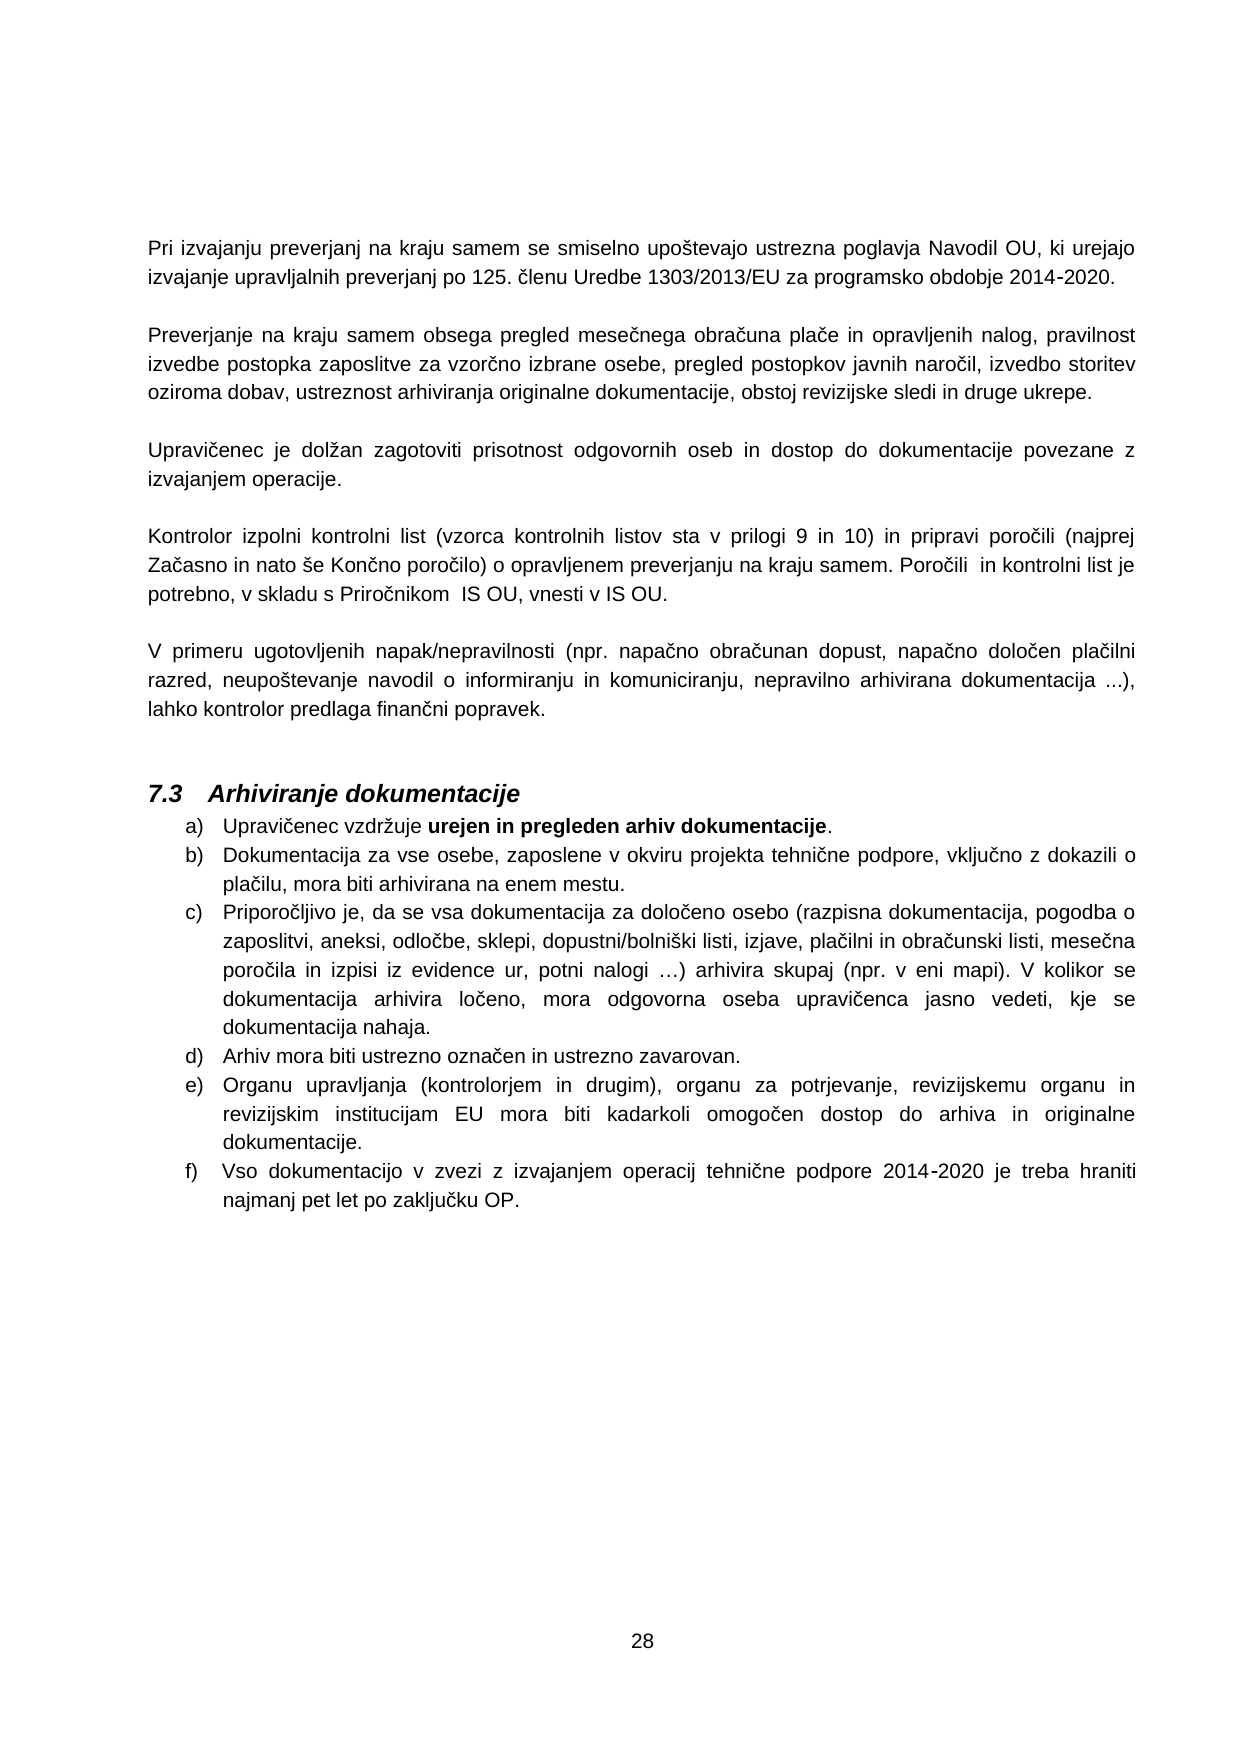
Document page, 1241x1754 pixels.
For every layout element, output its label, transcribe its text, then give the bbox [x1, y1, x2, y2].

list Priporočljivo je, da se vsa dokumentacija za določeno osebo (razpisna dokumentacija, pogodba o zaposlitvi, aneksi, odločbe, sklepi, dopustni/bolniški listi, izjave, plačilni in obračunski listi, mesečna poročila in izpisi iz evidence ur, potni nalogi …) arhivira skupaj (npr. v eni mapi). V kolikor se dokumentacija arhivira ločeno, mora odgovorna oseba upravičenca jasno vedeti, kje se dokumentacija nahaja. [185, 900, 1137, 1039]
text Pri izvajanju preverjanj na kraju samem se smiselno upoštevajo ustrezna poglavja Navodil OU, ki urejajo izvajanje upravljalnih preverjanj po 125. členu Uredbe 1303/2013/EU za programsko obdobje 20142020. [148, 236, 1137, 289]
list Vso dokumentacijo v zvezi z izvajanjem operacij tehnične podpore 20142020 je treba hraniti najmanj pet let po zaključku OP. [185, 1159, 1137, 1212]
list Organu upravljanja (kontrolorjem in drugim), organu za potrjevanje, revizijskemu organu in revizijskim institucijam EU mora biti kadarkoli omogočen dostop do arhiva in originalne dokumentacije. [185, 1073, 1137, 1154]
list Upravičenec vzdržuje urejen in pregleden arhiv dokumentacije. [185, 814, 1137, 838]
text Preverjanje na kraju samem obsega pregled mesečnega obračuna plače in opravljenih nalog, pravilnost izvedbe postopka zaposlitve za vzorčno izbrane osebe, pregled postopkov javnih naročil, izvedbo storitev oziroma dobav, ustreznost arhiviranja originalne dokumentacije, obstoj revizijske sledi in druge ukrepe. [148, 323, 1137, 404]
text Upravičenec je dolžan zagotoviti prisotnost odgovornih oseb in dostop do dokumentacije povezane z izvajanjem operacije. [148, 438, 1137, 490]
list Dokumentacija za vse osebe, zaposlene v okviru projekta tehnične podpore, vključno z dokazili o plačilu, mora biti arhivirana na enem mestu. [185, 843, 1137, 895]
text Kontrolor izpolni kontrolni list (vzorca kontrolnih listov sta v prilogi 9 in 10) in pripravi poročili (najprej Začasno in nato še Končno poročilo) o opravljenem preverjanju na kraju samem. Poročili in kontrolni list je potrebno, v skladu s Priročnikom IS OU, vnesti v IS OU. [148, 524, 1137, 605]
subtitle Arhiviranje dokumentacije [148, 779, 1137, 808]
text V primeru ugotovljenih napak/nepravilnosti (npr. napačno obračunan dopust, napačno določen plačilni razred, neupoštevanje navodil o informiranju in komuniciranju, nepravilno arhivirana dokumentacija ...), lahko kontrolor predlaga finančni popravek. [148, 639, 1137, 720]
list Arhiv mora biti ustrezno označen in ustrezno zavarovan. [185, 1044, 1137, 1068]
